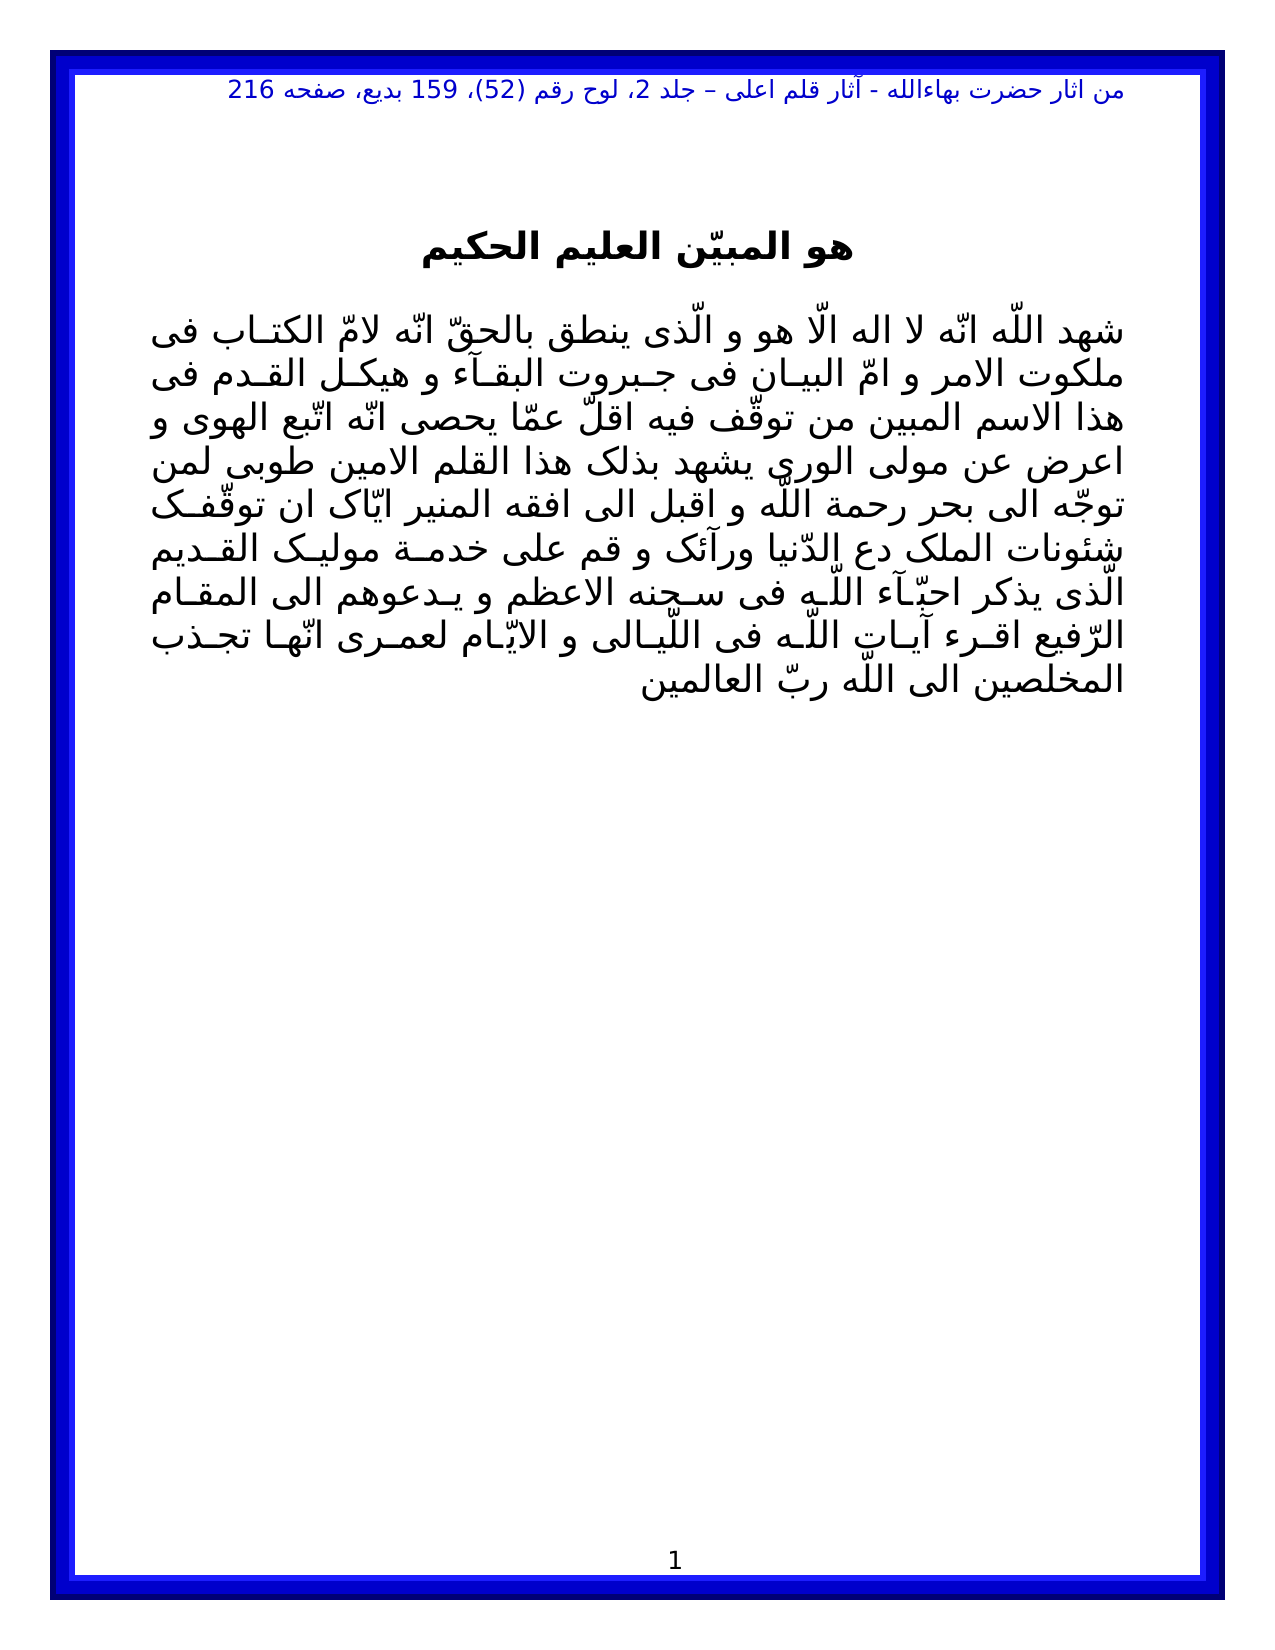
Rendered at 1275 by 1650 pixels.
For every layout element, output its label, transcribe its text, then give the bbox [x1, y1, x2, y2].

text شهد اللّه انّه لا اله الّا هو و الّذى ينطق بالحقّ انّه لامّ الکتاب فى ملکوت الامر و‌ امّ البيان فى جبروت البقآء و‌ هيکل القدم فى هذا الاسم المبين من توقّف فيه اقلّ عمّا يحصى انّه اتّبع الهوى و‌ اعرض عن مولی الورى يشهد بذلک هذا القلم الامين طوبى لمن توجّه الی بحر رحمة اللّه و‌ اقبل الی افقه المنير ايّاک ان توقّفک شئونات الملک دع الدّنيا ورآئک و‌ قم علی خدمة موليک القديم الّذى يذکر احبّآء اللّه فى سجنه الاعظم و يدعوهم الی المقام الرّفيع اقرء آيات اللّه فى اللّيالی و الايّام لعمرى انّها تجذب المخلصين الی اللّه ربّ‌ العالمين [150, 308, 1125, 701]
text هو المبيّن‌ العليم ‌الحکيم [150, 225, 1125, 269]
